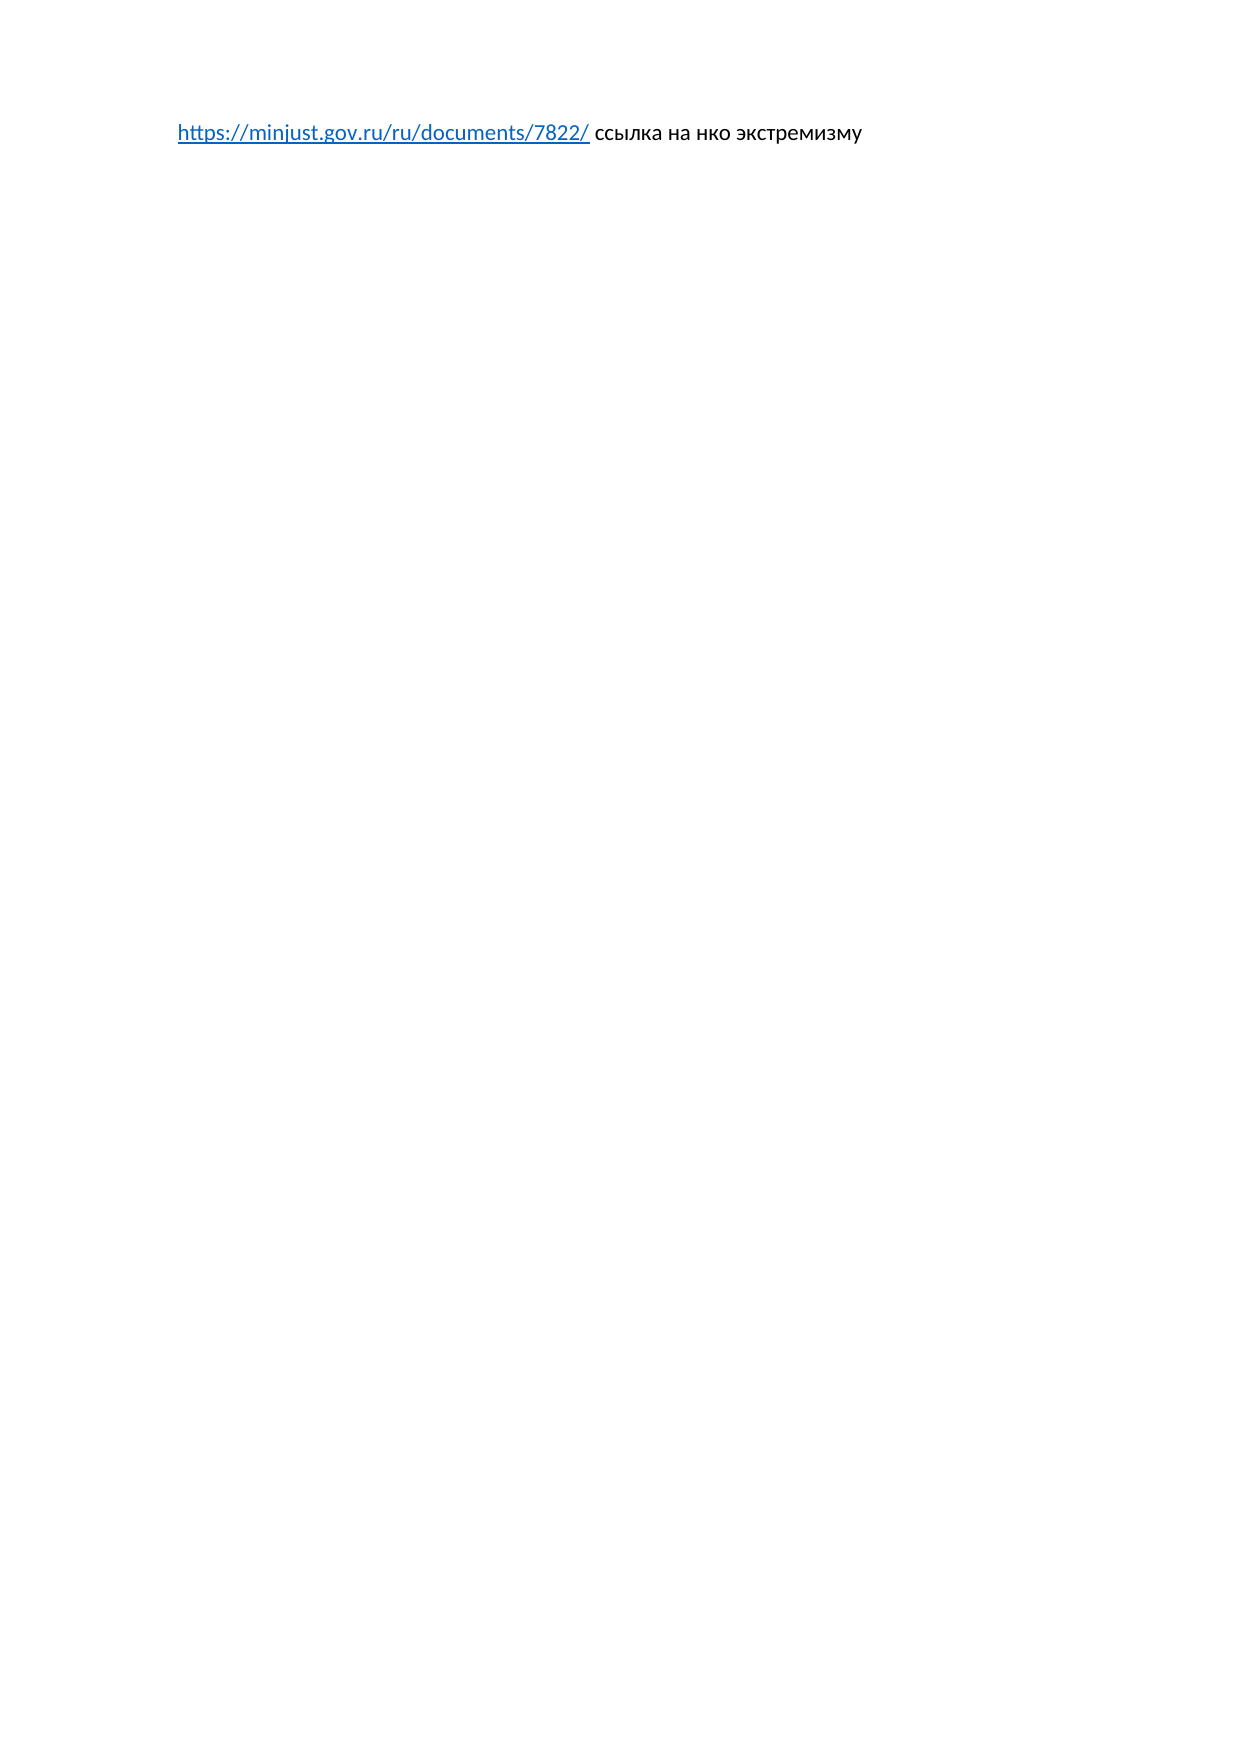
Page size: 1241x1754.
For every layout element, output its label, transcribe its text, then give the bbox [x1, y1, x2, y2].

text https://minjust.gov.ru/ru/documents/7822/ ссылка на нко экстремизму [177, 118, 1152, 146]
